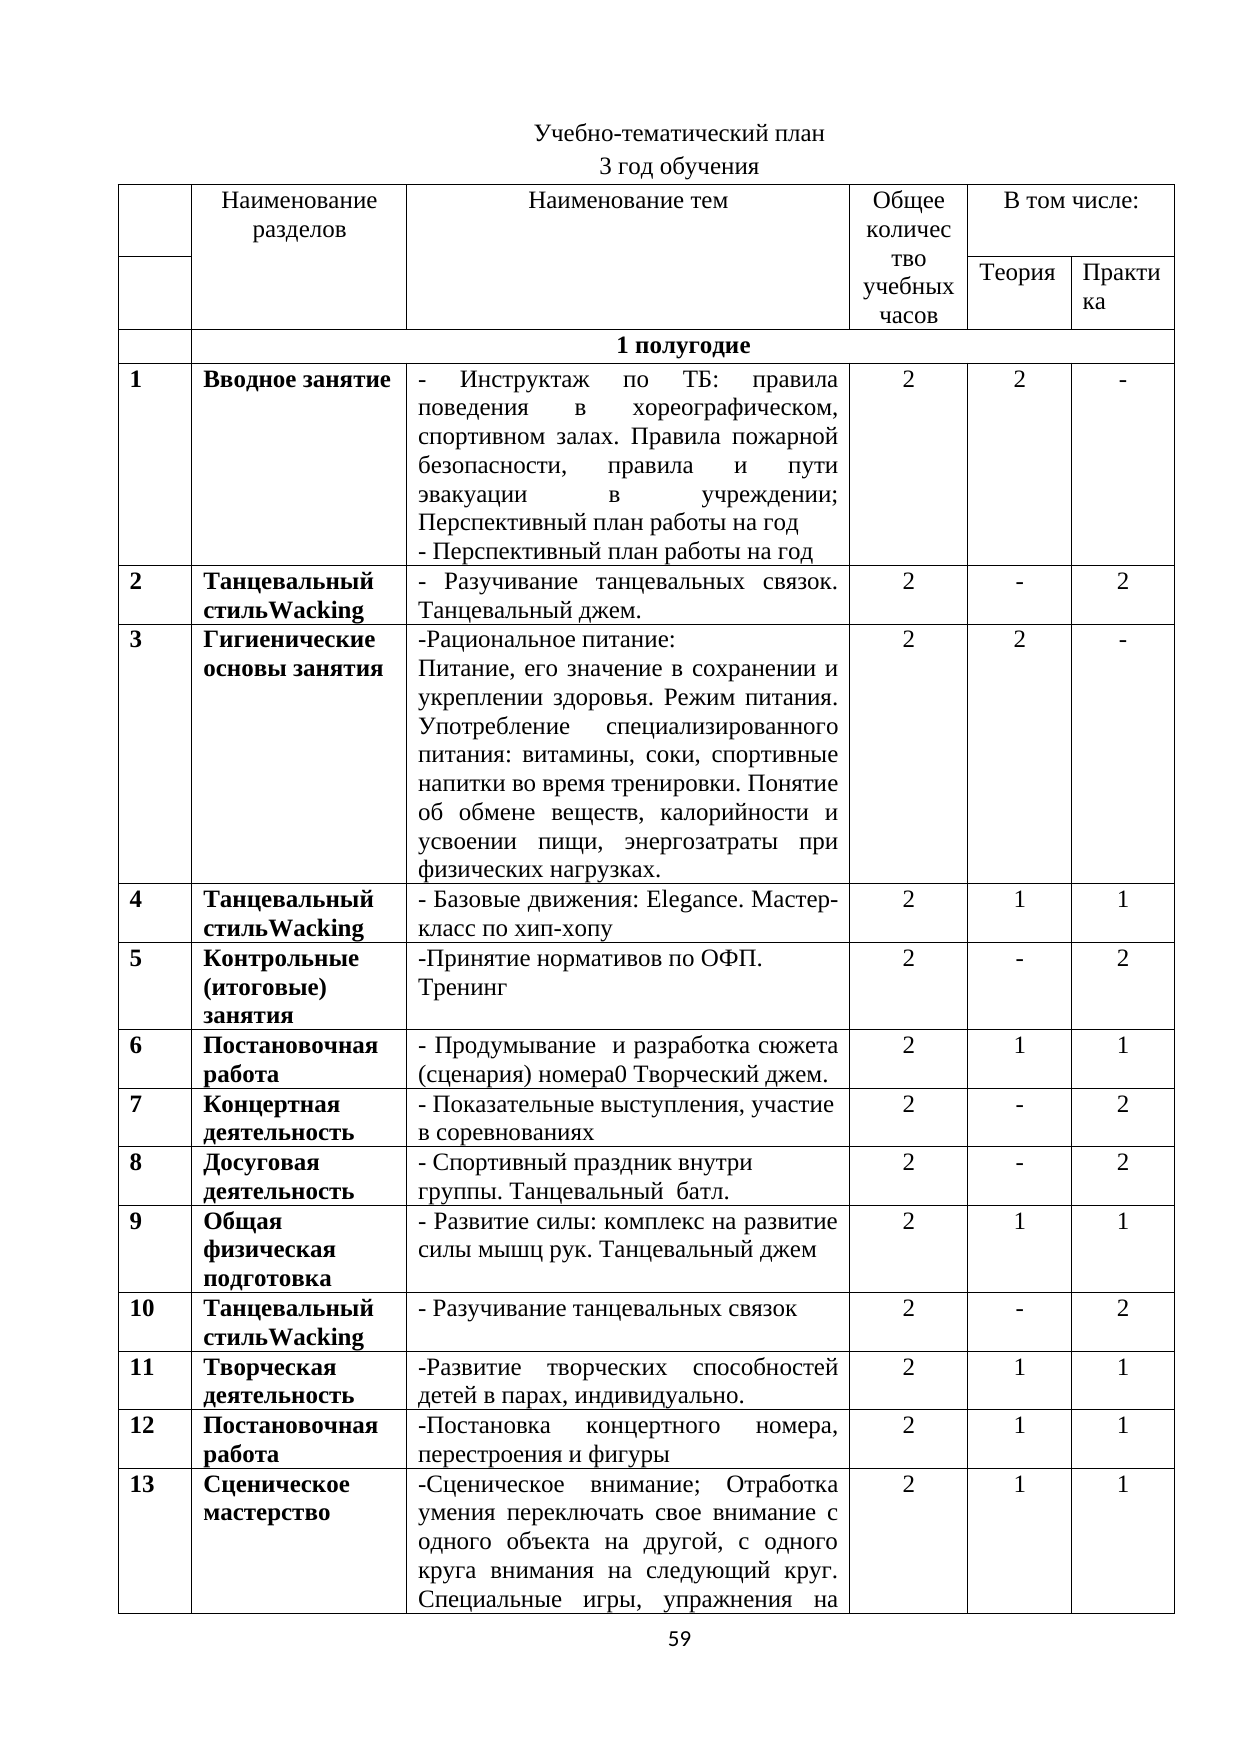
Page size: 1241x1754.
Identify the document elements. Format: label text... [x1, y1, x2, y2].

table_cell 1 [968, 1206, 1071, 1292]
table_cell Гигиенические основы занятия [192, 625, 406, 883]
table_cell - [1072, 625, 1174, 883]
table_cell 2 [850, 364, 967, 565]
table_cell - [968, 566, 1071, 623]
table_cell 2 [850, 1293, 967, 1351]
table_cell [119, 257, 191, 329]
table_cell 2 [850, 1089, 967, 1146]
table_cell 4 [119, 884, 191, 942]
table_cell 2 [850, 1352, 967, 1409]
table_cell 2 [850, 566, 967, 623]
table_cell - Продумывание и разработка сюжета (сценария) номера0 Творческий джем. [407, 1030, 849, 1088]
table_cell - Развитие силы: комплекс на развитие силы мышц рук. Танцевальный джем [407, 1206, 849, 1292]
table_cell 2 [850, 884, 967, 942]
table_cell 2 [968, 625, 1071, 883]
table_cell 2 [1072, 943, 1174, 1029]
table_cell - Спортивный праздник внутри группы. Танцевальный батл. [407, 1147, 849, 1205]
table_cell 2 [968, 364, 1071, 565]
table_cell 2 [1072, 1089, 1174, 1146]
table_header В том числе: [968, 185, 1174, 256]
table_cell - Базовые движения: Elegance. Мастер- класс по хип-хопу [407, 884, 849, 942]
table_cell 12 [119, 1410, 191, 1468]
table_cell 9 [119, 1206, 191, 1292]
table_cell 1 полугодие [192, 330, 1174, 363]
table_cell 2 [119, 566, 191, 623]
table_cell - Инструктаж по ТБ: правила поведения в хореографическом, спортивном залах. Правила пожарной безопасности, правила и пути эвакуации в учреждении; Перспективный план работы на год - Перспективный план работы на год [407, 364, 849, 565]
table_cell Танцевальный стильWacking [192, 566, 406, 623]
table_cell 1 [968, 884, 1071, 942]
table_cell - [968, 1293, 1071, 1351]
table_cell 1 [1072, 1469, 1174, 1612]
table_cell - [968, 1089, 1071, 1146]
text 3 год обучения [177, 151, 1181, 180]
table_cell 8 [119, 1147, 191, 1205]
table_cell 1 [968, 1030, 1071, 1088]
table_cell 2 [850, 1206, 967, 1292]
table_header Общее количество учебных часов [850, 185, 967, 329]
table_cell Постановочная работа [192, 1030, 406, 1088]
table_cell 1 [968, 1352, 1071, 1409]
table_cell 6 [119, 1030, 191, 1088]
table_cell 2 [1072, 1147, 1174, 1205]
table_cell 1 [1072, 884, 1174, 942]
table_cell 1 [1072, 1206, 1174, 1292]
table_cell 1 [1072, 1352, 1174, 1409]
table_cell 1 [1072, 1030, 1174, 1088]
table_cell 2 [850, 1469, 967, 1612]
table_cell 2 [1072, 566, 1174, 623]
table_cell Постановочная работа [192, 1410, 406, 1468]
table_cell 10 [119, 1293, 191, 1351]
table_cell 5 [119, 943, 191, 1029]
table_cell 2 [850, 1030, 967, 1088]
table_cell Танцевальный стильWacking [192, 1293, 406, 1351]
table_cell 11 [119, 1352, 191, 1409]
table_header Наименование разделов [192, 185, 406, 329]
table_cell 2 [850, 1147, 967, 1205]
table_cell -Постановка концертного номера, перестроения и фигуры [407, 1410, 849, 1468]
table_header Наименование тем [407, 185, 849, 329]
table_cell 1 [119, 364, 191, 565]
table_cell 2 [850, 943, 967, 1029]
table_cell 1 [968, 1469, 1071, 1612]
table_cell 7 [119, 1089, 191, 1146]
table_cell - [968, 943, 1071, 1029]
table_cell [119, 330, 191, 363]
table_cell Творческая деятельность [192, 1352, 406, 1409]
table_header [119, 185, 191, 256]
table_cell 1 [1072, 1410, 1174, 1468]
table_cell - Разучивание танцевальных связок [407, 1293, 849, 1351]
table_cell Досуговая деятельность [192, 1147, 406, 1205]
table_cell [192, 1469, 406, 1612]
table_cell 1 [968, 1410, 1071, 1468]
table_cell 2 [850, 625, 967, 883]
table_cell Концертная деятельность [192, 1089, 406, 1146]
table_cell - [1072, 364, 1174, 565]
table_cell -Принятие нормативов по ОФП. Тренинг [407, 943, 849, 1029]
table_cell - Показательные выступления, участие в соревнованиях [407, 1089, 849, 1146]
table_cell Вводное занятие [192, 364, 406, 565]
table_cell -Развитие творческих способностей детей в парах, индивидуально. [407, 1352, 849, 1409]
table_cell 2 [850, 1410, 967, 1468]
table_cell Танцевальный стильWacking [192, 884, 406, 942]
text Учебно-тематический план [177, 118, 1181, 147]
table_cell Практика [1072, 257, 1174, 329]
table_cell Общая физическая подготовка [192, 1206, 406, 1292]
table_cell - [968, 1147, 1071, 1205]
table_cell 3 [119, 625, 191, 883]
table_cell Теория [968, 257, 1071, 329]
table_cell - Разучивание танцевальных связок. Танцевальный джем. [407, 566, 849, 623]
table_cell Контрольные (итоговые) занятия [192, 943, 406, 1029]
table_cell 13 [119, 1469, 191, 1612]
table_cell -Рациональное питание: Питание, его значение в сохранении и укреплении здоровья. Режим питания. Употребление специализированного питания: витамины, соки, спортивные напитки во время тренировки. Понятие об обмене веществ, калорийности и усвоении пищи, энергозатраты при физических нагрузках. [407, 625, 849, 883]
table_cell 2 [1072, 1293, 1174, 1351]
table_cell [407, 1469, 849, 1612]
